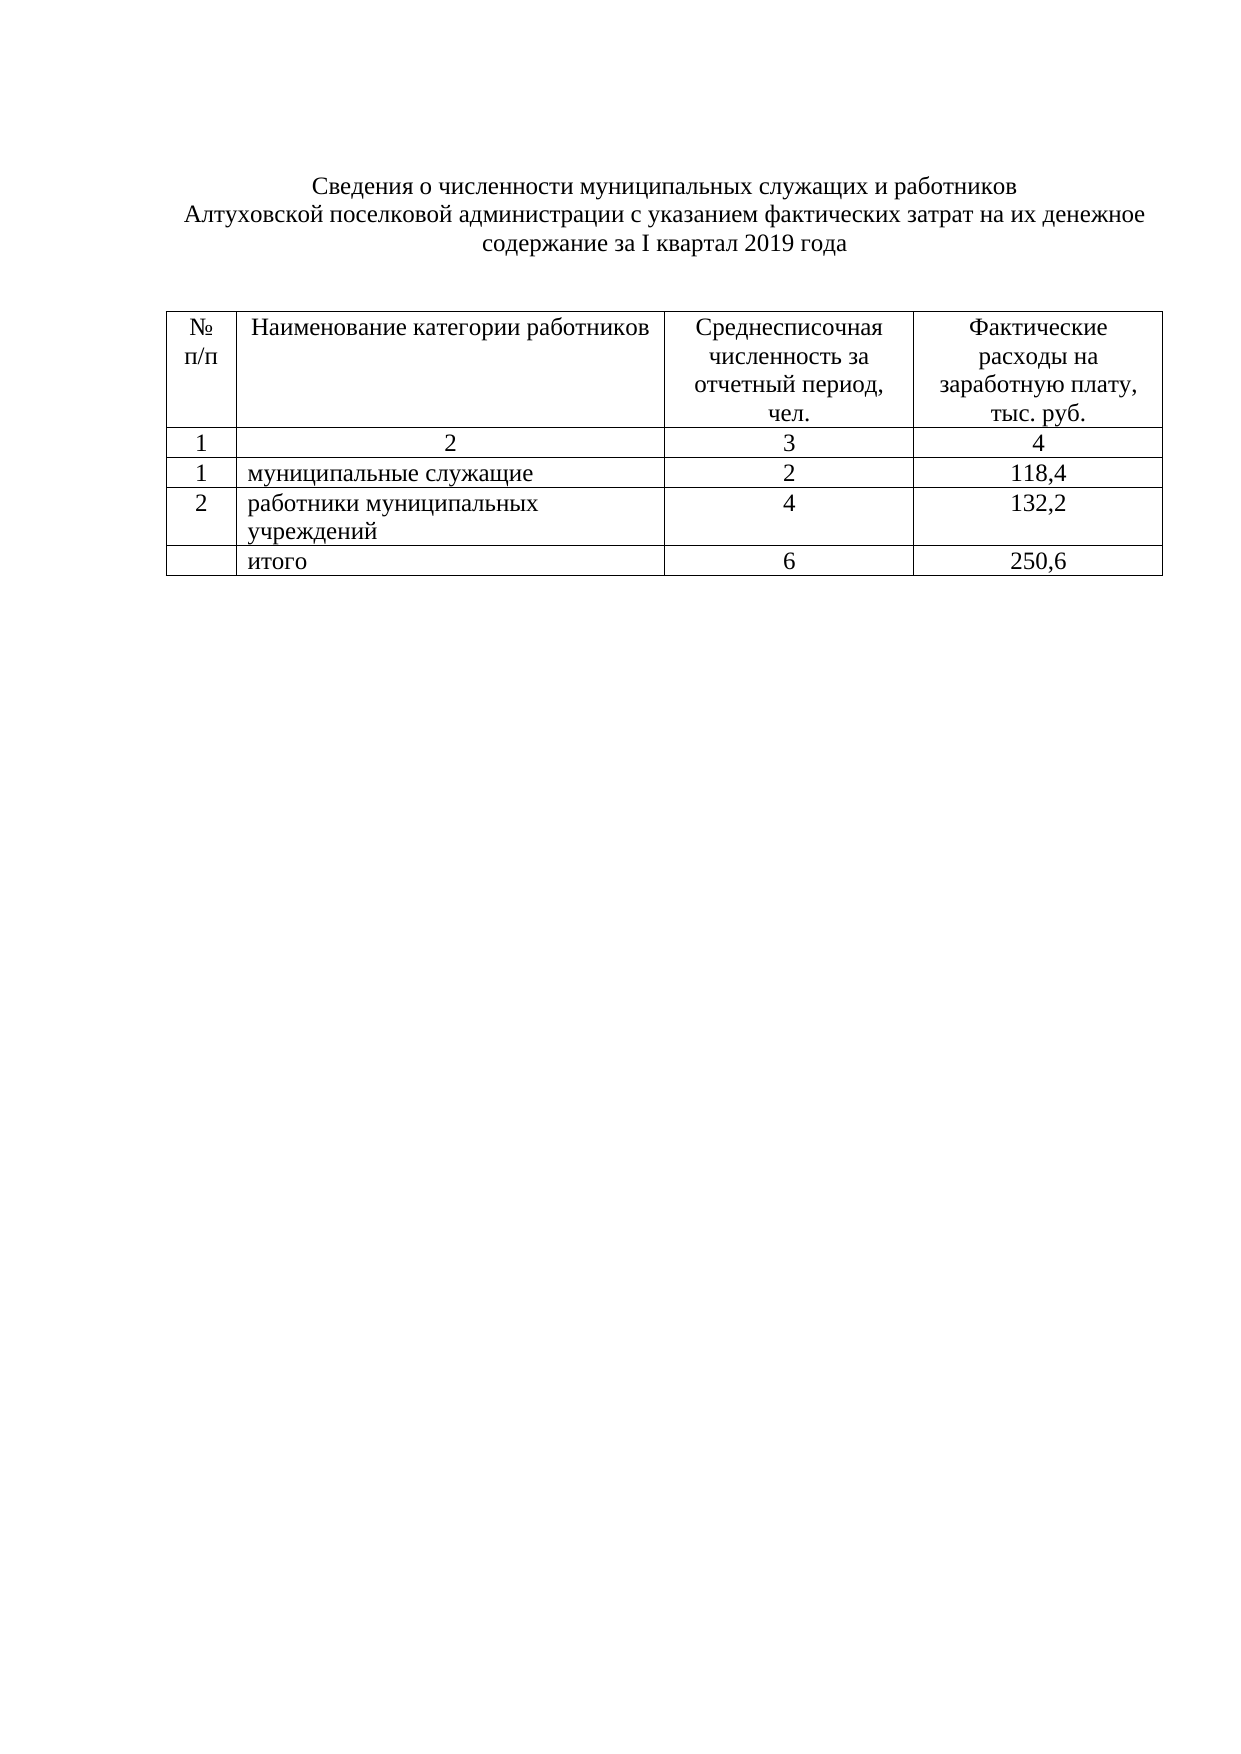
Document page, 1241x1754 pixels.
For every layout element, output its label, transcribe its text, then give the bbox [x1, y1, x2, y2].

text Алтуховской поселковой администрации с указанием фактических затрат на их денежное содержание за I квартал 2019 года [177, 199, 1152, 257]
table_cell итого [237, 546, 664, 575]
table_cell 250,6 [914, 546, 1162, 575]
table_cell 132,2 [914, 488, 1162, 545]
table_cell муниципальные служащие [237, 458, 664, 487]
table_cell 1 [167, 428, 236, 457]
table_cell [167, 546, 236, 575]
table_cell 4 [914, 428, 1162, 457]
table_cell 118,4 [914, 458, 1162, 487]
table_cell 2 [665, 458, 913, 487]
table_cell 2 [237, 428, 664, 457]
table_header № п/п [167, 312, 236, 427]
table_cell работники муниципальных учреждений [237, 488, 664, 545]
table_cell 4 [665, 488, 913, 545]
table_cell 6 [665, 546, 913, 575]
table_cell 1 [167, 458, 236, 487]
table_header Наименование категории работников [237, 312, 664, 427]
table_header Среднесписочная численность за отчетный период, чел. [665, 312, 913, 427]
table_cell 2 [167, 488, 236, 545]
table_header Фактические расходы на заработную плату, тыс. руб. [914, 312, 1162, 427]
text Сведения о численности муниципальных служащих и работников [177, 171, 1152, 199]
table_cell 3 [665, 428, 913, 457]
